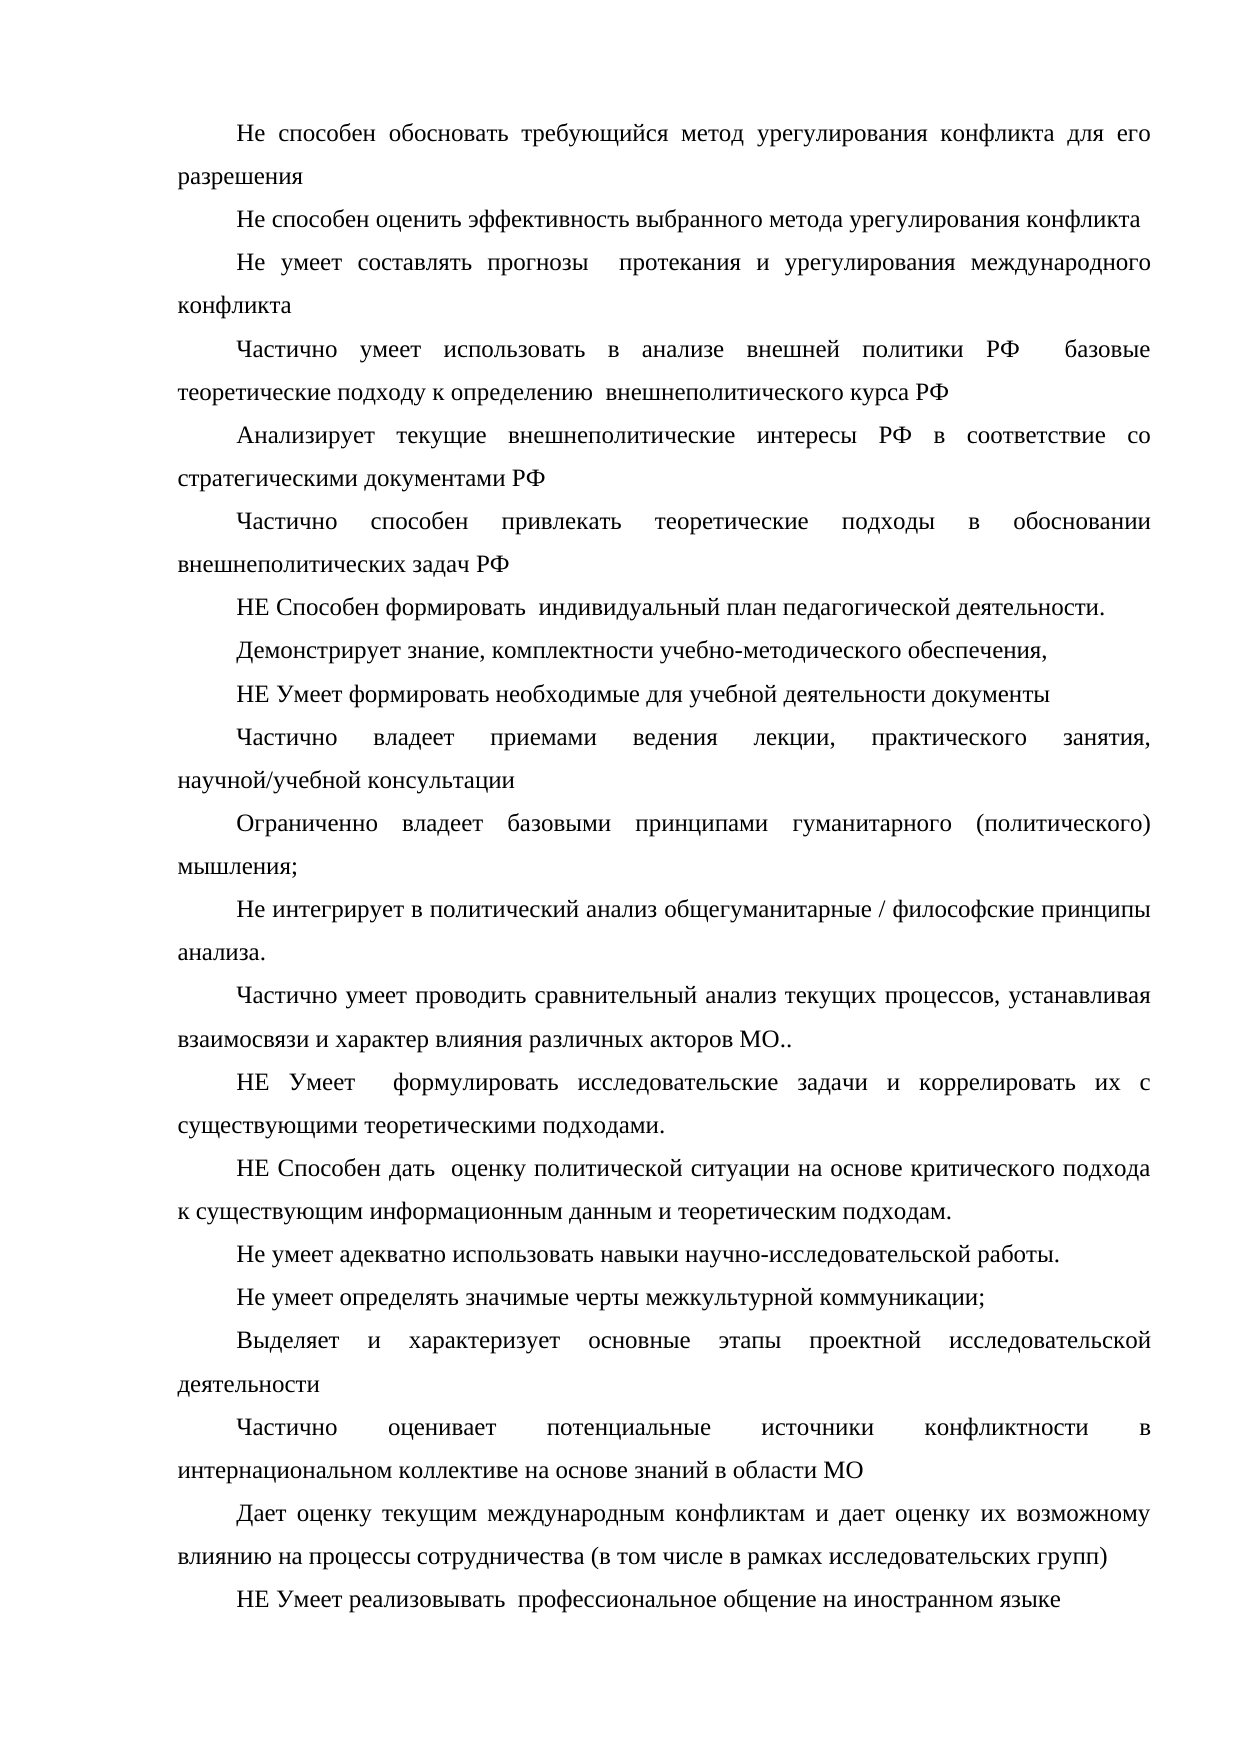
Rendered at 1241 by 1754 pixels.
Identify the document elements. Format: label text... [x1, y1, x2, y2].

text Не умеет определять значимые черты межкультурной коммуникации; [177, 1282, 1152, 1311]
text НЕ Умеет реализовывать профессиональное общение на иностранном языке [177, 1584, 1152, 1613]
text Демонстрирует знание, комплектности учебно-методического обеспечения, [177, 636, 1152, 664]
text Ограниченно владеет базовыми принципами гуманитарного (политического) мышления; [177, 808, 1152, 880]
text НЕ Способен дать оценку политической ситуации на основе критического подхода к существующим информационным данным и теоретическим подходам. [177, 1153, 1152, 1225]
text Не способен обосновать требующийся метод урегулирования конфликта для его разрешения [177, 118, 1152, 190]
text НЕ Способен формировать индивидуальный план педагогической деятельности. [177, 592, 1152, 621]
text Анализирует текущие внешнеполитические интересы РФ в соответствие со стратегическими документами РФ [177, 420, 1152, 492]
text Частично владеет приемами ведения лекции, практического занятия, научной/учебной консультации [177, 722, 1152, 794]
text Не способен оценить эффективность выбранного метода урегулирования конфликта [177, 204, 1152, 233]
text Не интегрирует в политический анализ общегуманитарные / философские принципы анализа. [177, 894, 1152, 966]
text Не умеет составлять прогнозы протекания и урегулирования международного конфликта [177, 247, 1152, 319]
text Частично умеет использовать в анализе внешней политики РФ базовые теоретические подходу к определению внешнеполитического курса РФ [177, 334, 1152, 406]
text Не умеет адекватно использовать навыки научно-исследовательской работы. [177, 1239, 1152, 1268]
text Выделяет и характеризует основные этапы проектной исследовательской деятельности [177, 1326, 1152, 1397]
text Дает оценку текущим международным конфликтам и дает оценку их возможному влиянию на процессы сотрудничества (в том числе в рамках исследовательских групп) [177, 1498, 1152, 1570]
text Частично умеет проводить сравнительный анализ текущих процессов, устанавливая взаимосвязи и характер влияния различных акторов МО.. [177, 981, 1152, 1052]
text Частично способен привлекать теоретические подходы в обосновании внешнеполитических задач РФ [177, 506, 1152, 578]
text Частично оценивает потенциальные источники конфликтности в интернациональном коллективе на основе знаний в области МО [177, 1412, 1152, 1484]
text НЕ Умеет формировать необходимые для учебной деятельности документы [177, 679, 1152, 707]
text НЕ Умеет формулировать исследовательские задачи и коррелировать их с существующими теоретическими подходами. [177, 1067, 1152, 1139]
